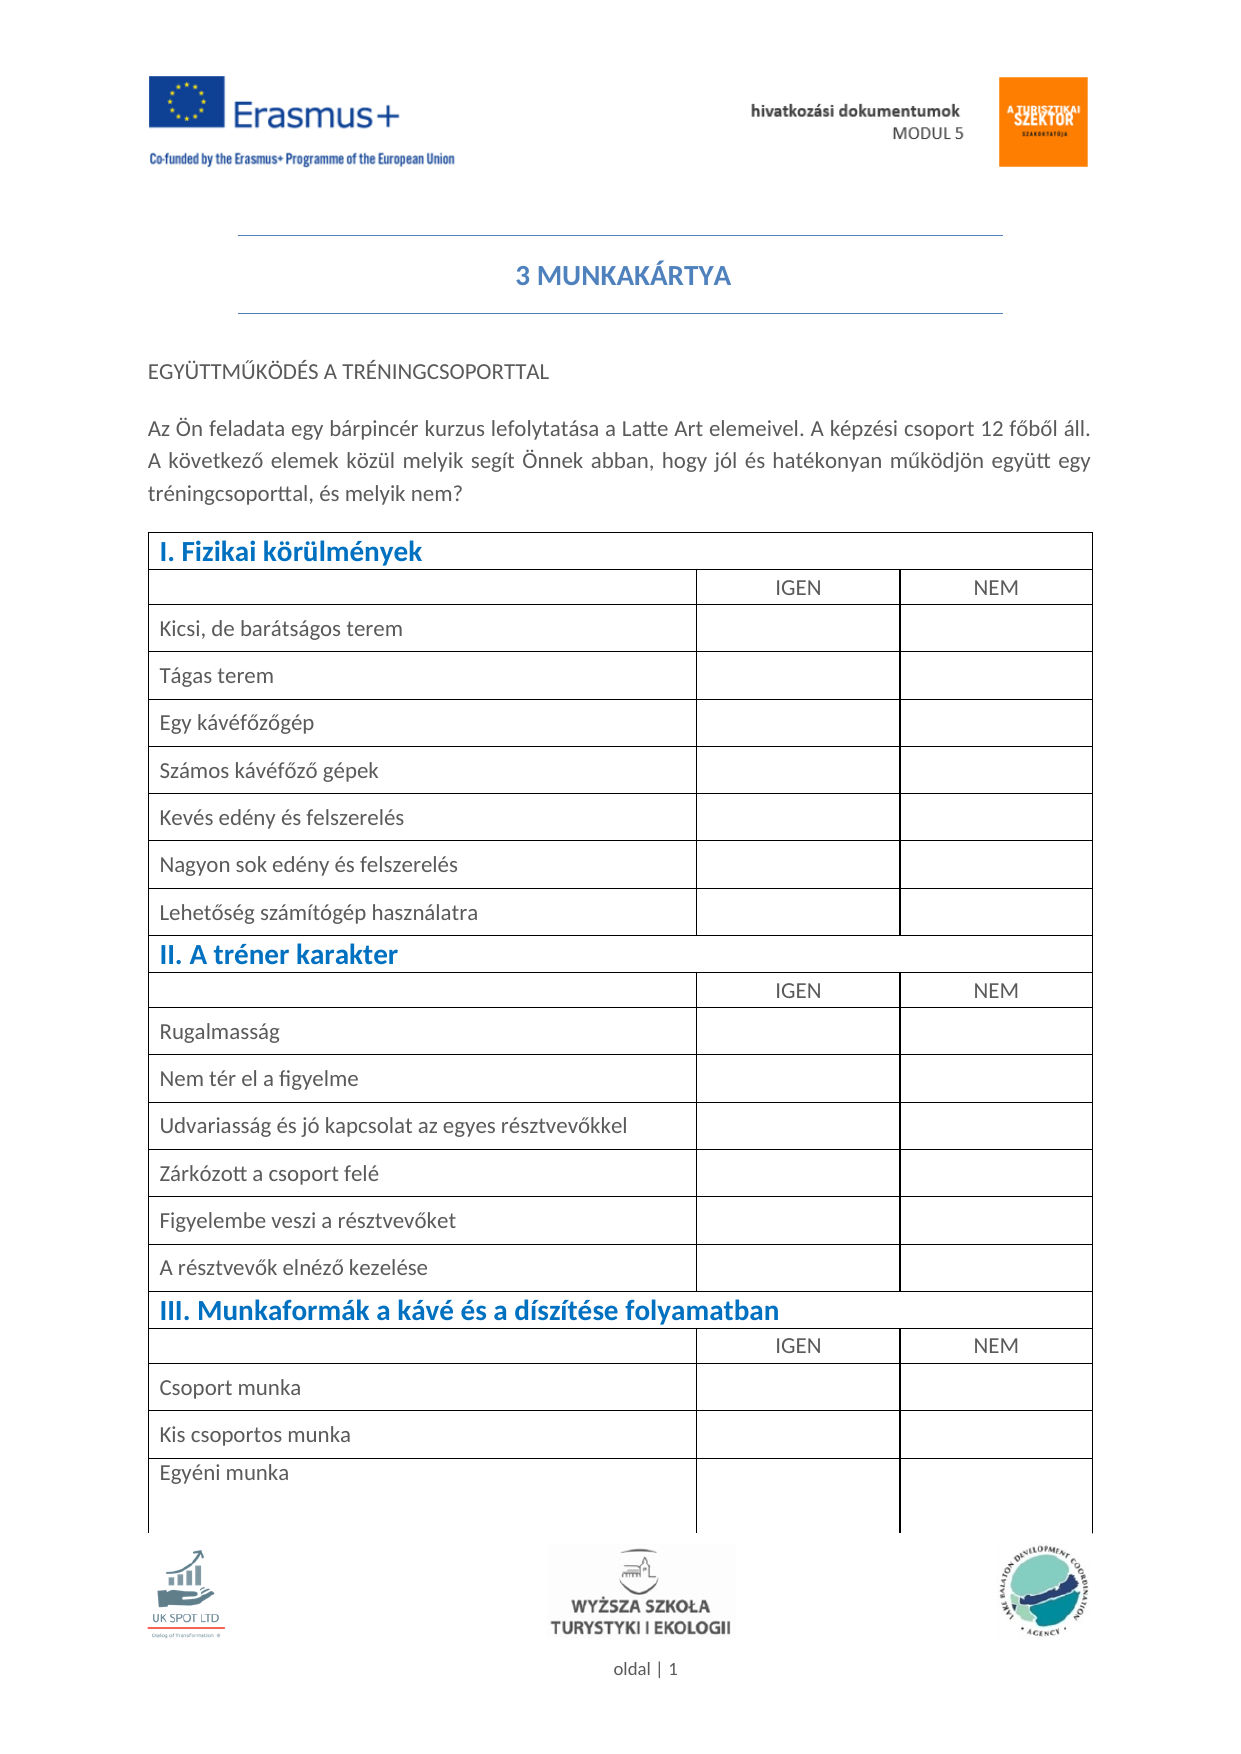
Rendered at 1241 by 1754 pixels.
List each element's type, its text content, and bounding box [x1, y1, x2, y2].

text 3 MUNKAKÁRTYA [238, 236, 1003, 313]
table_cell [697, 1103, 899, 1149]
table_cell [901, 1459, 1092, 1533]
table_cell Lehetőség számítógép használatra [149, 889, 696, 935]
text EGYÜTTMŰKÖDÉS A TRÉNINGCSOPORTTAL [148, 357, 1093, 385]
table_cell [901, 889, 1092, 935]
table_cell Rugalmasság [149, 1008, 696, 1054]
table_cell II. A tréner karakter [149, 936, 1092, 972]
table_cell Udvariasság és jó kapcsolat az egyes résztvevőkkel [149, 1103, 696, 1149]
table_cell [697, 605, 899, 651]
table_cell Nagyon sok edény és felszerelés [149, 841, 696, 888]
table_cell [901, 1008, 1092, 1054]
table_cell [697, 1008, 899, 1054]
table_cell NEM [901, 1329, 1092, 1363]
table_cell [149, 570, 696, 604]
table_cell Egy kávéfőzőgép [149, 700, 696, 746]
table_cell [697, 652, 899, 698]
table_cell [697, 889, 899, 935]
table_cell Egyéni munka [149, 1459, 696, 1533]
table_cell [901, 1411, 1092, 1457]
table_cell [901, 1103, 1092, 1149]
table_cell [697, 1055, 899, 1102]
table_cell Kicsi, de barátságos terem [149, 605, 696, 651]
table_cell IGEN [697, 570, 899, 604]
table_cell [697, 1245, 899, 1291]
table_cell Csoport munka [149, 1364, 696, 1410]
table_cell [697, 747, 899, 793]
table_cell Kis csoportos munka [149, 1411, 696, 1457]
table_cell [901, 747, 1092, 793]
table_cell [697, 841, 899, 888]
table_cell [149, 1329, 696, 1363]
table_cell Kevés edény és felszerelés [149, 794, 696, 840]
table_cell [697, 700, 899, 746]
table_cell III. Munkaformák a kávé és a díszítése folyamatban [149, 1292, 1092, 1327]
table_cell [697, 1411, 899, 1457]
table_cell Számos kávéfőző gépek [149, 747, 696, 793]
table_cell [901, 1364, 1092, 1410]
table_cell [901, 1197, 1092, 1243]
table_cell [697, 1150, 899, 1196]
table_cell [697, 1459, 899, 1533]
table_cell IGEN [697, 1329, 899, 1363]
table_cell Figyelembe veszi a résztvevőket [149, 1197, 696, 1243]
table_cell [901, 794, 1092, 840]
table_cell [901, 841, 1092, 888]
table_cell [697, 1364, 899, 1410]
table_cell Zárkózott a csoport felé [149, 1150, 696, 1196]
table_cell [697, 1197, 899, 1243]
table_cell [901, 1245, 1092, 1291]
picture [147, 1533, 1093, 1645]
table_cell [901, 652, 1092, 698]
table_cell [901, 1150, 1092, 1196]
picture [147, 73, 1093, 170]
table_cell NEM [901, 973, 1092, 1007]
table_header I. Fizikai körülmények [149, 533, 1092, 568]
table_cell NEM [901, 570, 1092, 604]
table_cell IGEN [697, 973, 899, 1007]
table_cell Nem tér el a figyelme [149, 1055, 696, 1102]
table_cell [149, 973, 696, 1007]
table_cell [901, 700, 1092, 746]
table_cell [901, 1055, 1092, 1102]
text Az Ön feladata egy bárpincér kurzus lefolytatása a Latte Art elemeivel. A képzési csoport 12 főből áll. A következő elemek közül melyik segít Önnek abban, hogy jól és hatékonyan működjön együtt egy tréningcsoporttal, és melyik nem? [148, 414, 1093, 507]
table_cell A résztvevők elnéző kezelése [149, 1245, 696, 1291]
table_cell [697, 794, 899, 840]
table_cell [901, 605, 1092, 651]
table_cell Tágas terem [149, 652, 696, 698]
